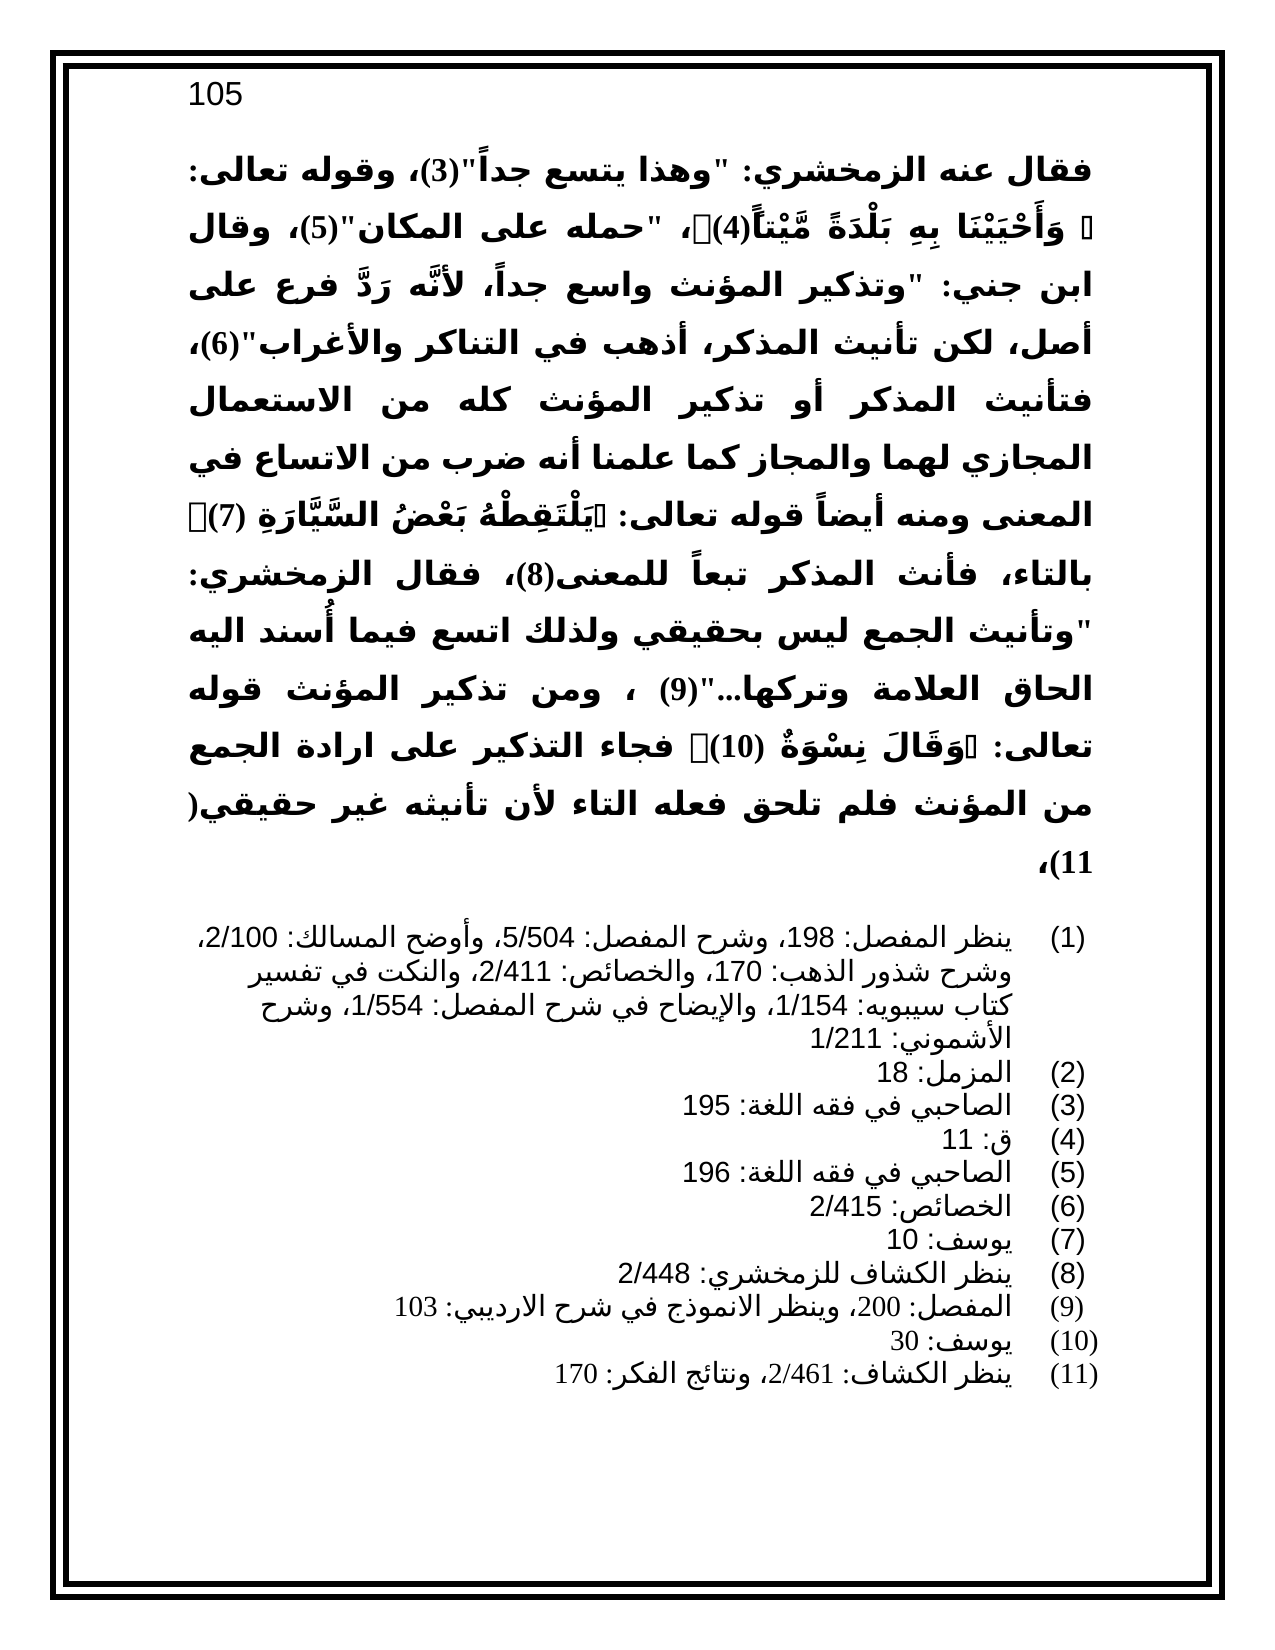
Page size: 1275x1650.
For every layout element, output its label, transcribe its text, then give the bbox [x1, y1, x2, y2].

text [187, 150, 1093, 881]
list الصاحبي في فقه اللغة: 195 [187, 1088, 1050, 1122]
list الصاحبي في فقه اللغة: 196 [187, 1155, 1050, 1189]
list ينظر الكشاف: 2/461، ونتائج الفكر: 170 [187, 1357, 1050, 1390]
list المفصل: 200، وينظر الانموذج في شرح الارديبي: 103 [187, 1289, 1050, 1323]
list الخصائص: 2/415 [187, 1189, 1050, 1222]
list ينظر المفصل: 198، وشرح المفصل: 5/504، وأوضح المسالك: 2/100، وشرح شذور الذهب: 170، والخصائص: 2/411، والنكت في تفسير كتاب سيبويه: 1/154، والإيضاح في شرح المفصل: 1/554، وشرح الأشموني: 1/211 [187, 921, 1050, 1055]
list المزمل: 18 [187, 1055, 1050, 1088]
list ق: 11 [187, 1122, 1050, 1155]
list يوسف: 10 [187, 1222, 1050, 1256]
list يوسف: 30 [187, 1323, 1050, 1357]
list ينظر الكشاف للزمخشري: 2/448 [187, 1256, 1050, 1289]
